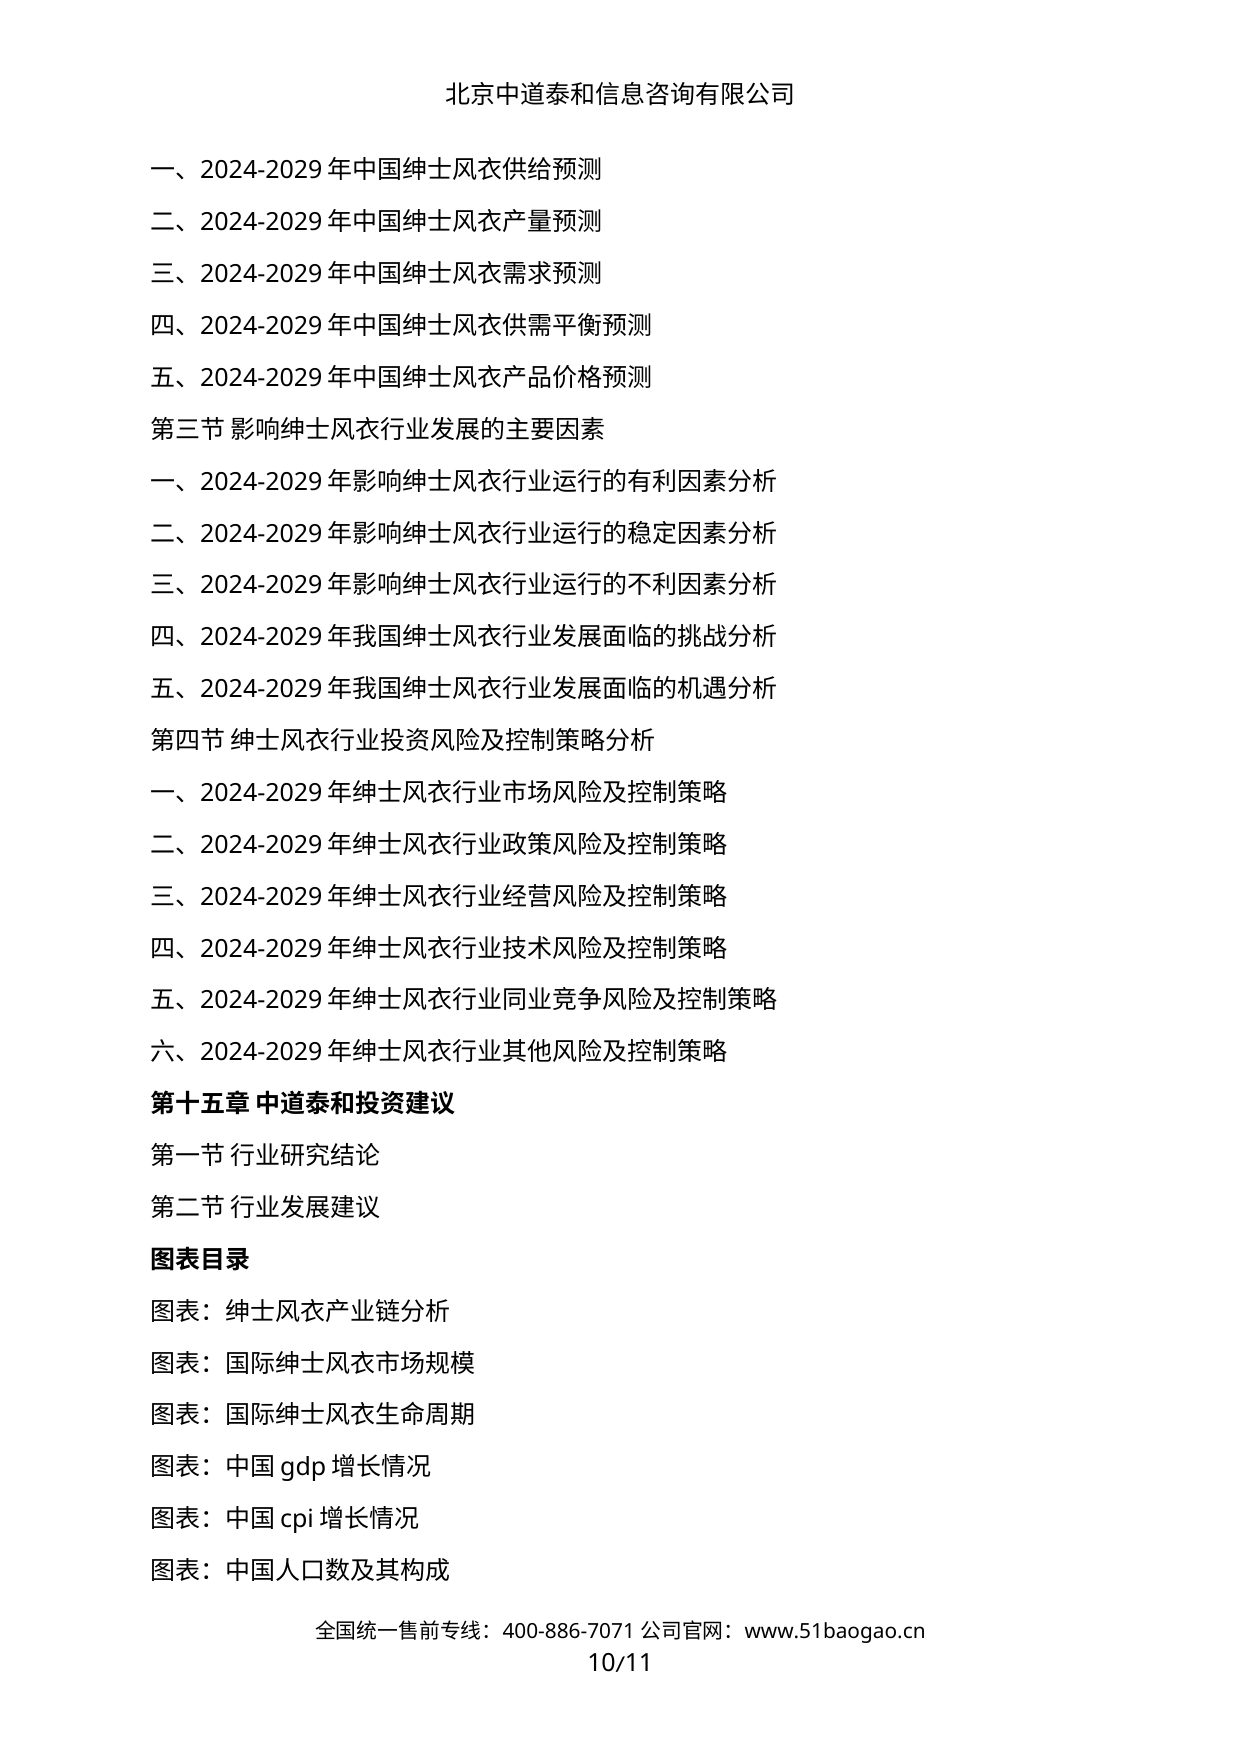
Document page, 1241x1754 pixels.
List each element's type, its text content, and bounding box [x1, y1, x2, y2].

text 五、2024-2029年我国绅士风衣行业发展面临的机遇分析 [150, 669, 1090, 705]
text 三、2024-2029年中国绅士风衣需求预测 [150, 254, 1090, 290]
text 一、2024-2029年影响绅士风衣行业运行的有利因素分析 [150, 461, 1090, 497]
text 图表：国际绅士风衣生命周期 [150, 1395, 1090, 1431]
text 一、2024-2029年绅士风衣行业市场风险及控制策略 [150, 772, 1090, 809]
text 图表：中国cpi增长情况 [150, 1499, 1090, 1535]
text 第三节 影响绅士风衣行业发展的主要因素 [150, 409, 1090, 446]
text 第一节 行业研究结论 [150, 1136, 1090, 1172]
text 第十五章 中道泰和投资建议 [150, 1084, 1090, 1120]
text 四、2024-2029年绅士风衣行业技术风险及控制策略 [150, 928, 1090, 964]
text 三、2024-2029年影响绅士风衣行业运行的不利因素分析 [150, 565, 1090, 601]
text 图表：中国gdp增长情况 [150, 1447, 1090, 1483]
text 图表目录 [150, 1239, 1090, 1276]
text 第四节 绅士风衣行业投资风险及控制策略分析 [150, 721, 1090, 757]
text 六、2024-2029年绅士风衣行业其他风险及控制策略 [150, 1032, 1090, 1068]
text 五、2024-2029年中国绅士风衣产品价格预测 [150, 357, 1090, 394]
text 二、2024-2029年绅士风衣行业政策风险及控制策略 [150, 824, 1090, 861]
text 三、2024-2029年绅士风衣行业经营风险及控制策略 [150, 876, 1090, 912]
text 四、2024-2029年中国绅士风衣供需平衡预测 [150, 306, 1090, 342]
text 图表：中国人口数及其构成 [150, 1551, 1090, 1587]
text 第二节 行业发展建议 [150, 1187, 1090, 1224]
text 二、2024-2029年影响绅士风衣行业运行的稳定因素分析 [150, 513, 1090, 549]
text 二、2024-2029年中国绅士风衣产量预测 [150, 202, 1090, 238]
text 一、2024-2029年中国绅士风衣供给预测 [150, 150, 1090, 186]
text 五、2024-2029年绅士风衣行业同业竞争风险及控制策略 [150, 980, 1090, 1016]
text 图表：绅士风衣产业链分析 [150, 1291, 1090, 1327]
text 四、2024-2029年我国绅士风衣行业发展面临的挑战分析 [150, 617, 1090, 653]
text 图表：国际绅士风衣市场规模 [150, 1343, 1090, 1379]
